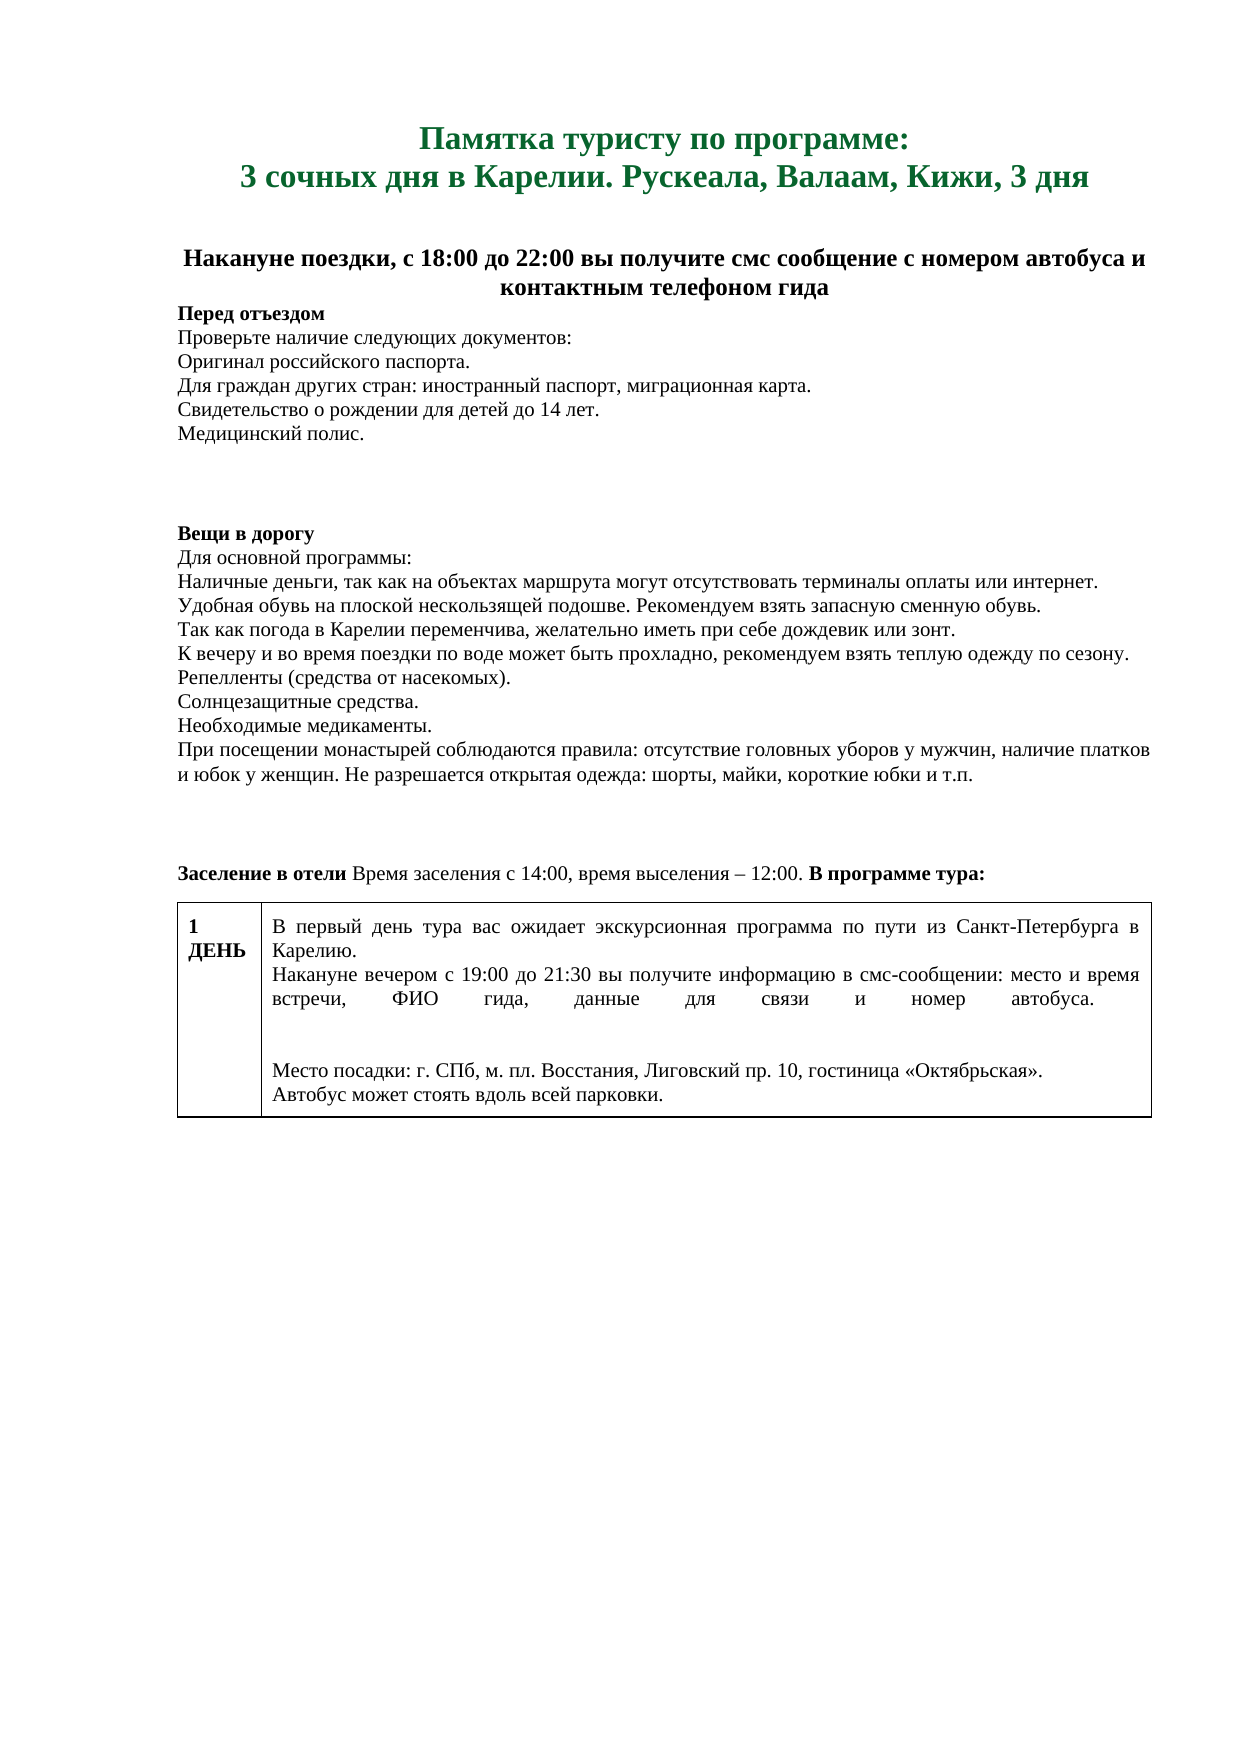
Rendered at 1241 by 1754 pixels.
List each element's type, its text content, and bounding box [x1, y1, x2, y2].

text Солнцезащитные средства. [177, 689, 1152, 713]
text К вечеру и во время поездки по воде может быть прохладно, рекомендуем взять теплую одежду по сезону. [177, 641, 1152, 665]
table_header 1 ДЕНЬ [178, 903, 261, 1116]
text Перед отъездом [177, 301, 1152, 325]
text При посещении монастырей соблюдаются правила: отсутствие головных уборов у мужчин, наличие платков и юбок у женщин. Не разрешается открытая одежда: шорты, майки, короткие юбки и т.п. [177, 737, 1152, 786]
text Оригинал российского паспорта. [177, 349, 1152, 373]
text Проверьте наличие следующих документов: [177, 325, 1152, 349]
text Для граждан других стран: иностранный паспорт, миграционная карта. [177, 373, 1152, 397]
text Наличные деньги, так как на объектах маршрута могут отсутствовать терминалы оплаты или интернет. [177, 569, 1152, 593]
text Медицинский полис. [177, 421, 1152, 445]
text Накануне поездки, с 18:00 до 22:00 вы получите смс сообщение с номером автобуса и контактным телефоном гида [177, 243, 1152, 301]
text 3 сочных дня в Карелии. Рускеала, Валаам, Кижи, 3 дня [177, 156, 1152, 195]
text Вещи в дорогу [177, 521, 1152, 545]
text Репелленты (средства от насекомых). [177, 665, 1152, 689]
text Удобная обувь на плоской нескользящей подошве. Рекомендуем взять запасную сменную обувь. [177, 593, 1152, 617]
text Памятка туристу по программе: [177, 118, 1152, 156]
text Необходимые медикаменты. [177, 713, 1152, 737]
table_header В первый день тура вас ожидает экскурсионная программа по пути из Санкт-Петербурга в Карелию. Накануне вечером с 19:00 до 21:30 вы получите информацию в смс-сообщении: место и время встречи, ФИО гида, данные для связи и номер автобуса. Место посадки: г. СПб, м. пл. Восстания, Лиговский пр. 10, гостиница «Октябрьская». Автобус может стоять вдоль всей парковки. Дополнительная остановка. Место посадки: СПб., ст. м. «Озерки», Выборгское шоссе, остановка общественного транспорта. Ориентир: супермаркет «Окей» Далее экскурсионная программа с гидом-сопровождающим. В этот день тура у вас включены экскурсии и билеты по программе, кроме экотропы и питания (приобретаются на месте за доп. плату). Получение от гида ваучеров на экскурсии: в 2-й день:- экскурсия на Валаам на «Метеоре», -водная прогулка на катере с посещением Валаама и Ладожским шхерам. Заселение в отель Сортавала, согласно выбранной категории. Название отеля вам сообщит гид. [262, 903, 1151, 1116]
text Заселение в отели Время заселения с 14:00, время выселения – 12:00. В программе тура: [177, 861, 1152, 885]
text Свидетельство о рождении для детей до 14 лет. [177, 397, 1152, 421]
text Для основной программы: [177, 545, 1152, 569]
text Так как погода в Карелии переменчива, желательно иметь при себе дождевик или зонт. [177, 617, 1152, 641]
